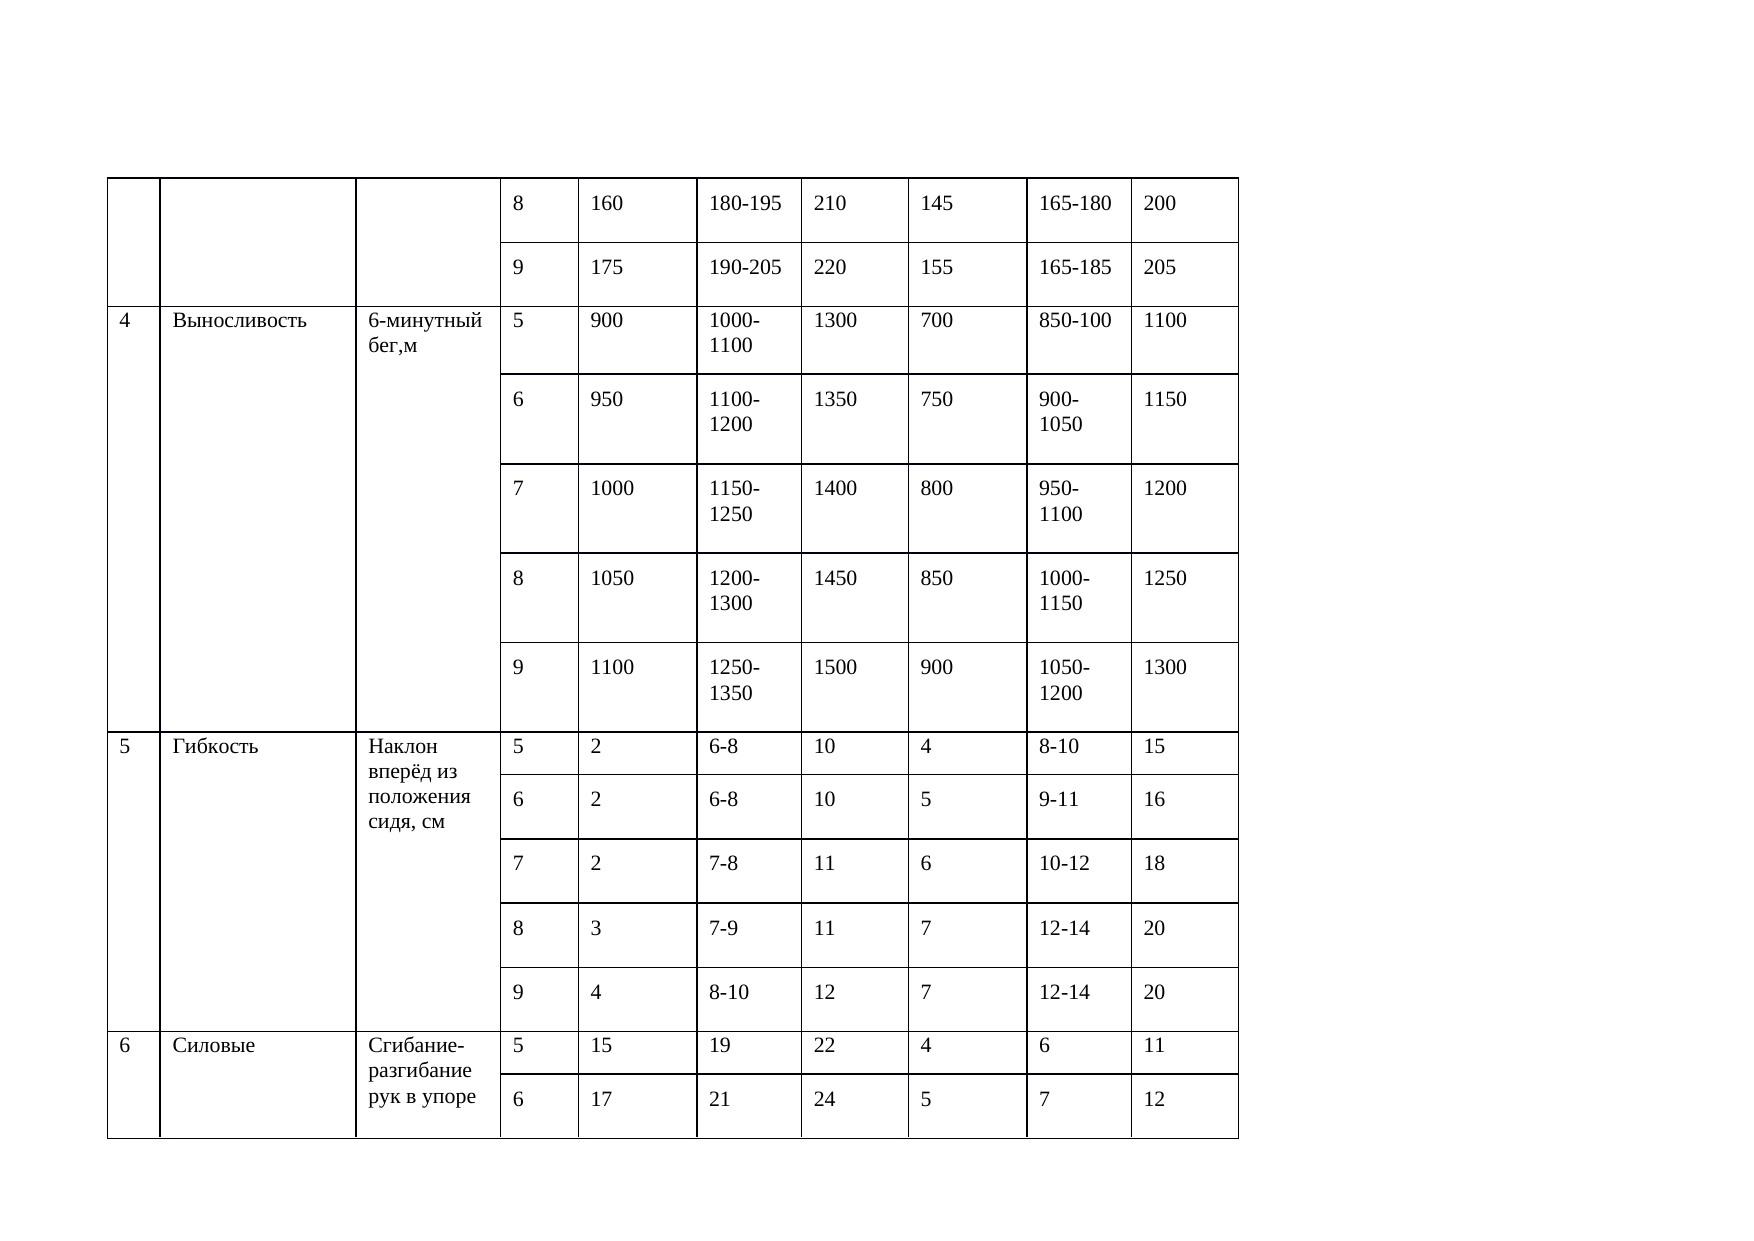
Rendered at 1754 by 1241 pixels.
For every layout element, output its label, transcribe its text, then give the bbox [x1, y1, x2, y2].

table_cell 21 [698, 1075, 801, 1137]
table_cell 16 [1132, 775, 1238, 838]
table_cell 4 [909, 733, 1026, 774]
table_cell 180-195 [698, 179, 801, 241]
table_cell 190-205 [698, 243, 801, 306]
table_cell 5 [909, 1075, 1026, 1137]
table_cell 9-11 [1028, 775, 1131, 838]
table_cell 8 [501, 904, 578, 966]
table_cell 5 [108, 733, 159, 1031]
table_cell 7-8 [698, 840, 801, 902]
table_cell 1500 [802, 643, 908, 731]
table_cell 1050-1200 [1028, 643, 1131, 731]
table_cell 12 [802, 968, 908, 1031]
table_cell 4 [579, 968, 696, 1031]
table_cell 1400 [802, 465, 908, 552]
table_cell 7 [909, 904, 1026, 966]
table_cell 5 [909, 775, 1026, 838]
table_cell 24 [802, 1075, 908, 1137]
table_cell 17 [579, 1075, 696, 1137]
table_cell 7 [1028, 1075, 1131, 1137]
table_cell 7 [501, 465, 578, 552]
table_cell 18 [1132, 840, 1238, 902]
table_cell 6 [501, 775, 578, 838]
table_cell 950 [579, 375, 696, 463]
table_cell 6-8 [698, 733, 801, 774]
table_cell 900-1050 [1028, 375, 1131, 463]
table_cell 200 [1132, 179, 1238, 241]
table_cell 750 [909, 375, 1026, 463]
table_cell 1000-1100 [698, 307, 801, 373]
table_cell 19 [698, 1032, 801, 1073]
table_cell 160 [579, 179, 696, 241]
table_cell 10 [802, 733, 908, 774]
table_cell 165-185 [1028, 243, 1131, 306]
table_cell 11 [802, 904, 908, 966]
table_cell 15 [579, 1032, 696, 1073]
table_cell 6 [909, 840, 1026, 902]
table_cell 220 [802, 243, 908, 306]
table_cell 165-180 [1028, 179, 1131, 241]
table_cell 9 [501, 643, 578, 731]
table_cell 950-1100 [1028, 465, 1131, 552]
table_cell 6-8 [698, 775, 801, 838]
table_cell 1000-1150 [1028, 554, 1131, 642]
table_cell 850-100 [1028, 307, 1131, 373]
table_cell 1200 [1132, 465, 1238, 552]
table_cell 4 [108, 307, 159, 731]
table_cell 6-минутный бег,м [357, 307, 500, 731]
table_cell 6 [1028, 1032, 1131, 1073]
table_cell 1150 [1132, 375, 1238, 463]
table_cell 6 [501, 1075, 578, 1137]
table_cell 10-12 [1028, 840, 1131, 902]
table_cell 2 [579, 775, 696, 838]
table_cell 9 [501, 243, 578, 306]
table_cell 11 [802, 840, 908, 902]
table_cell Гибкость [161, 733, 355, 1031]
table_cell 900 [909, 643, 1026, 731]
table_cell 7 [909, 968, 1026, 1031]
table_cell 3 [579, 904, 696, 966]
table_cell 6 [501, 375, 578, 463]
table_cell 8-10 [698, 968, 801, 1031]
table_cell 1300 [1132, 643, 1238, 731]
table_cell 1450 [802, 554, 908, 642]
table_cell 2 [579, 840, 696, 902]
table_cell 900 [579, 307, 696, 373]
table_cell 210 [802, 179, 908, 241]
table_cell 2 [579, 733, 696, 774]
table_cell 6 [108, 1032, 159, 1137]
table_cell Наклон вперёд из положения сидя, см [357, 733, 500, 1031]
table_cell 20 [1132, 968, 1238, 1031]
table_cell 1100-1200 [698, 375, 801, 463]
table_cell 800 [909, 465, 1026, 552]
table_cell 155 [909, 243, 1026, 306]
table_cell 1150-1250 [698, 465, 801, 552]
table_cell 850 [909, 554, 1026, 642]
table_cell 5 [501, 733, 578, 774]
table_cell 1200-1300 [698, 554, 801, 642]
table_cell 8 [501, 554, 578, 642]
table_cell Силовые [161, 1032, 355, 1137]
table_cell 12-14 [1028, 904, 1131, 966]
table_cell 1050 [579, 554, 696, 642]
table_cell 205 [1132, 243, 1238, 306]
table_cell 1250-1350 [698, 643, 801, 731]
table_cell 12 [1132, 1075, 1238, 1137]
table_cell 20 [1132, 904, 1238, 966]
table_cell 22 [802, 1032, 908, 1073]
table_cell 1100 [579, 643, 696, 731]
table_cell 1250 [1132, 554, 1238, 642]
table_cell 8-10 [1028, 733, 1131, 774]
table_cell 145 [909, 179, 1026, 241]
table_cell 4 [909, 1032, 1026, 1073]
table_cell 1000 [579, 465, 696, 552]
table_cell Сгибание- разгибание рук в упоре лёжа, раз [357, 1032, 500, 1137]
table_cell 11 [1132, 1032, 1238, 1073]
table_cell 10 [802, 775, 908, 838]
table_cell 7 [501, 840, 578, 902]
table_cell 1350 [802, 375, 908, 463]
table_cell 9 [501, 968, 578, 1031]
table_cell 175 [579, 243, 696, 306]
table_cell 5 [501, 1032, 578, 1073]
table_cell 7-9 [698, 904, 801, 966]
table_cell 12-14 [1028, 968, 1131, 1031]
table_cell 700 [909, 307, 1026, 373]
table_cell 8 [501, 179, 578, 241]
table_cell Выносливость [161, 307, 355, 731]
table_cell 15 [1132, 733, 1238, 774]
table_cell 1100 [1132, 307, 1238, 373]
table_cell 1300 [802, 307, 908, 373]
table_cell 5 [501, 307, 578, 373]
